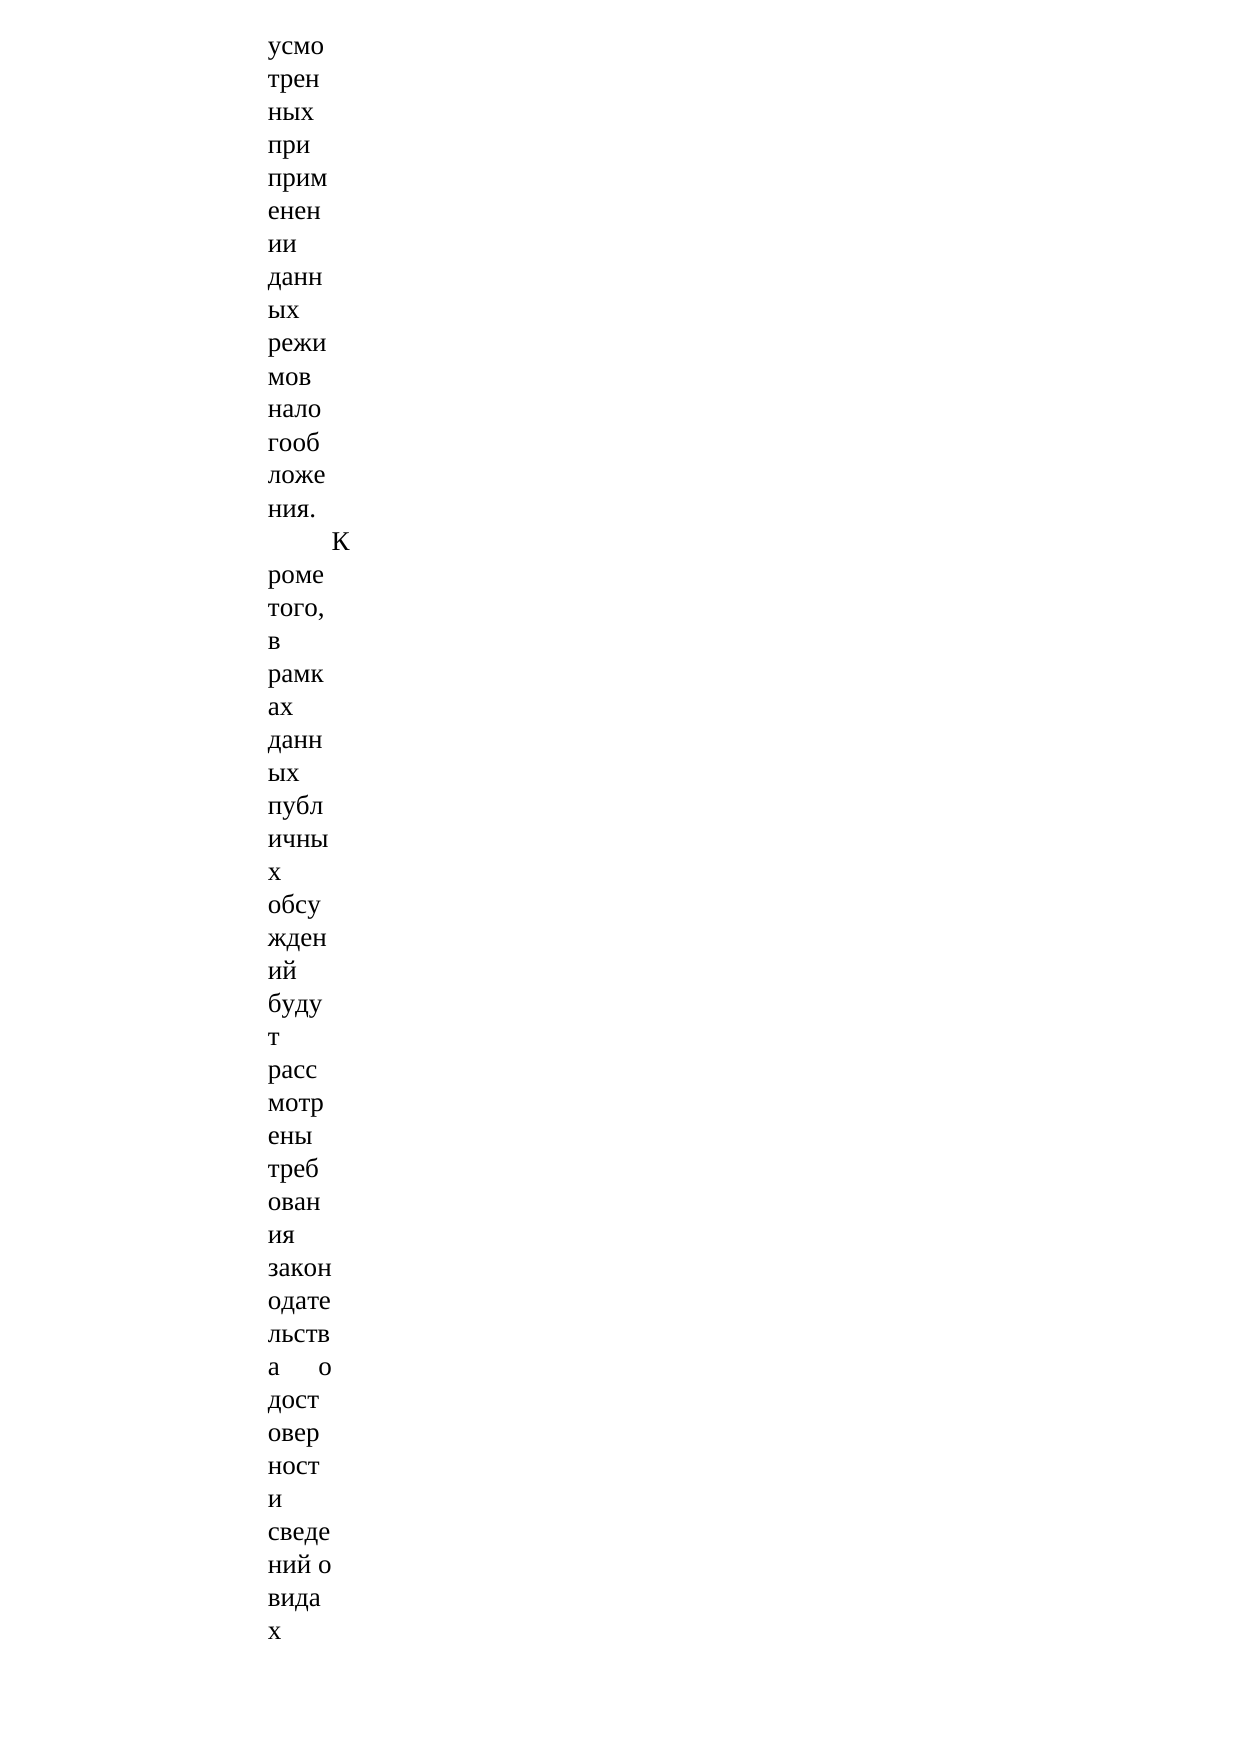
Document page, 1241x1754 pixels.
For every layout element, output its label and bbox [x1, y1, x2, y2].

text [268, 524, 332, 1646]
text [268, 28, 332, 524]
